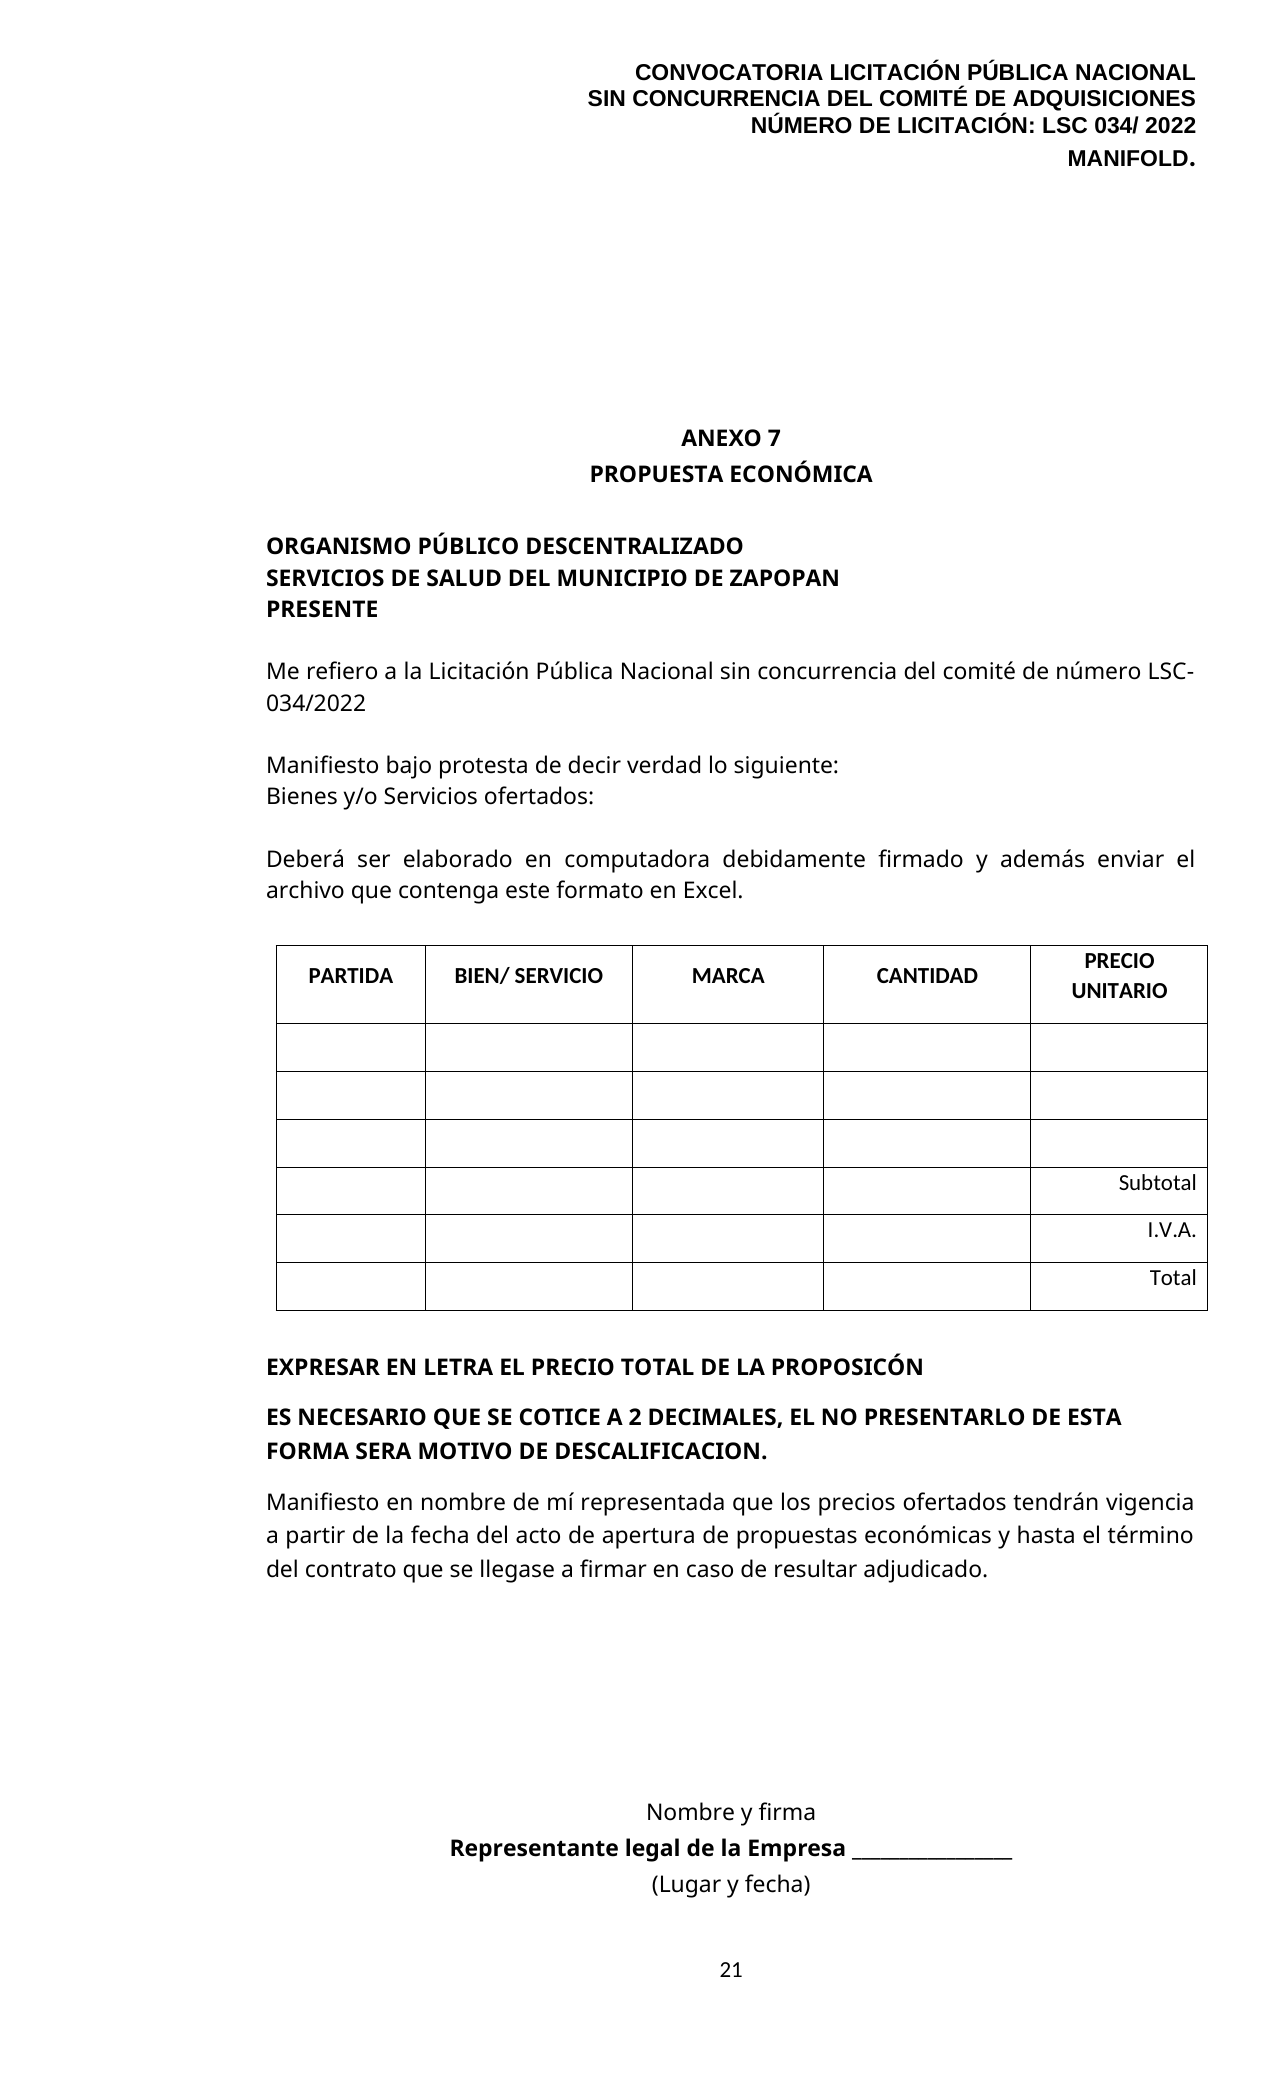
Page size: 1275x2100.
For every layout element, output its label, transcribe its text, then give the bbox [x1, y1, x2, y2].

text ORGANISMO PÚBLICO DESCENTRALIZADO [266, 530, 1196, 561]
text Me refiero a la Licitación Pública Nacional sin concurrencia del comité de número LSC-034/2022 [266, 655, 1196, 718]
table_cell [824, 1024, 1030, 1071]
table_cell [1031, 1024, 1207, 1071]
text Representante legal de la Empresa _________________ [266, 1832, 1196, 1863]
table_cell [824, 1072, 1030, 1119]
table_cell [824, 1263, 1030, 1310]
table_cell [824, 1215, 1030, 1262]
text Manifiesto en nombre de mí representada que los precios ofertados tendrán vigencia a partir de la fecha del acto de apertura de propuestas económicas y hasta el término del contrato que se llegase a firmar en caso de resultar adjudicado. [266, 1486, 1196, 1584]
text SERVICIOS DE SALUD DEL MUNICIPIO DE ZAPOPAN [266, 561, 1196, 593]
table_cell [824, 1168, 1030, 1214]
text Manifiesto bajo protesta de decir verdad lo siguiente: [266, 749, 1196, 780]
text ES NECESARIO QUE SE COTICE A 2 DECIMALES, EL NO PRESENTARLO DE ESTA FORMA SERA MOTIVO DE DESCALIFICACION. [266, 1401, 1196, 1466]
text PROPUESTA ECONÓMICA [266, 458, 1196, 489]
text (Lugar y fecha) [266, 1868, 1196, 1899]
table_header BIEN/ SERVICIO [426, 946, 632, 1023]
table_cell [426, 1024, 632, 1071]
table_header PRECIO UNITARIO [1031, 946, 1207, 1023]
table_cell [633, 1072, 823, 1119]
table_cell [1031, 1120, 1207, 1167]
table_cell [277, 1168, 425, 1214]
table_cell [824, 1120, 1030, 1167]
table_cell [277, 1072, 425, 1119]
table_cell [633, 1120, 823, 1167]
text Nombre y firma [266, 1796, 1196, 1827]
table_cell [426, 1072, 632, 1119]
text Deberá ser elaborado en computadora debidamente firmado y además enviar el archivo que contenga este formato en Excel. [266, 843, 1196, 905]
table_cell [277, 1024, 425, 1071]
table_cell [426, 1263, 632, 1310]
text PRESENTE [266, 593, 1196, 624]
table_cell [426, 1120, 632, 1167]
text ANEXO 7 [266, 422, 1196, 454]
table_cell [633, 1263, 823, 1310]
table_cell [633, 1168, 823, 1214]
table_cell [633, 1215, 823, 1262]
table_cell [426, 1215, 632, 1262]
table_header PARTIDA [277, 946, 425, 1023]
text Bienes y/o Servicios ofertados: [266, 780, 1196, 811]
table_header CANTIDAD [824, 946, 1030, 1023]
text EXPRESAR EN LETRA EL PRECIO TOTAL DE LA PROPOSICÓN [266, 1351, 1196, 1382]
table_cell [426, 1168, 632, 1214]
table_cell Subtotal [1031, 1168, 1207, 1214]
table_cell Total [1031, 1263, 1207, 1310]
table_cell [277, 1215, 425, 1262]
table_header MARCA [633, 946, 823, 1023]
table_cell [633, 1024, 823, 1071]
table_cell I.V.A. [1031, 1215, 1207, 1262]
table_cell [1031, 1072, 1207, 1119]
table_cell [277, 1120, 425, 1167]
table_cell [277, 1263, 425, 1310]
